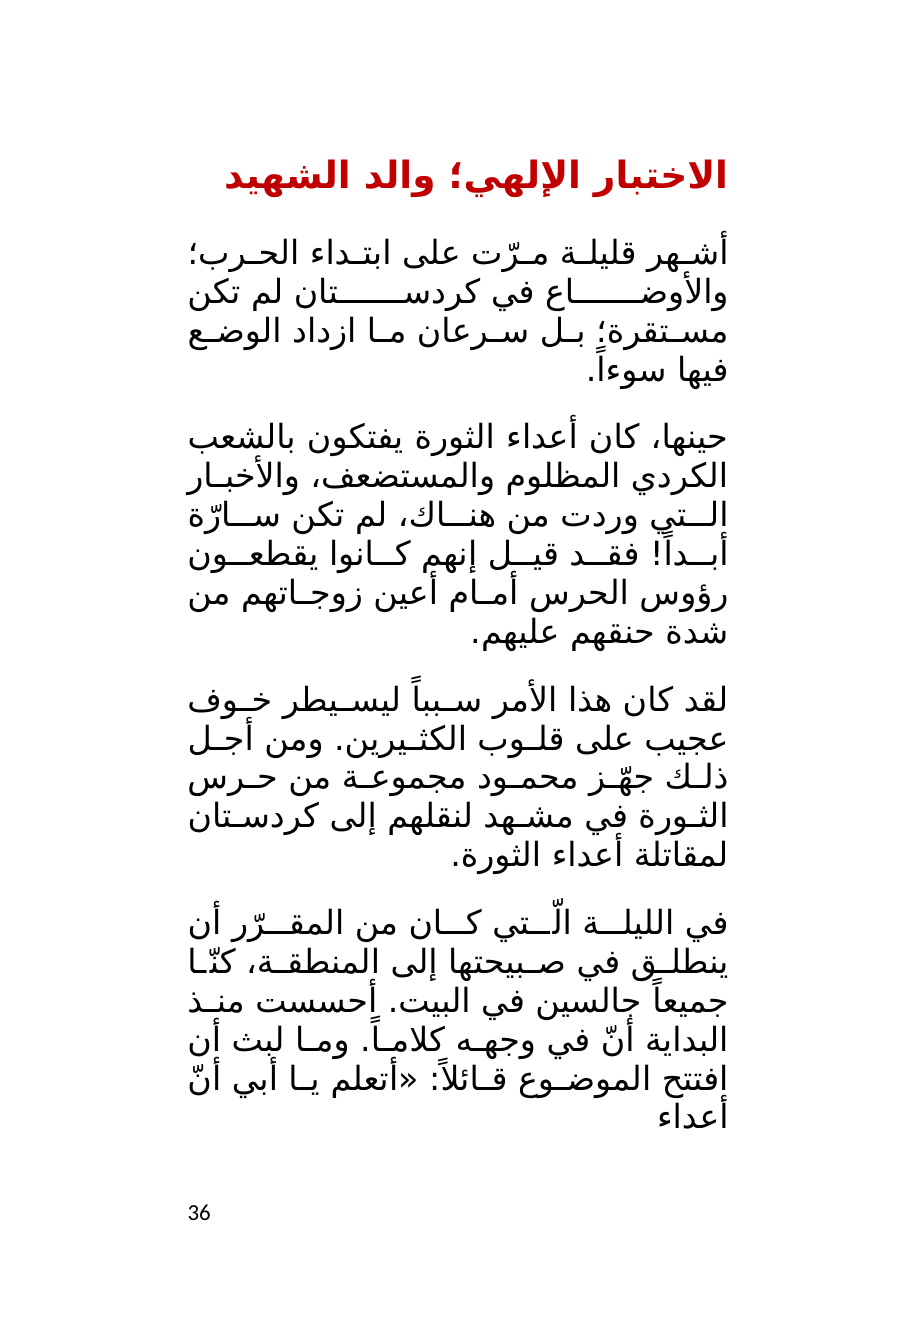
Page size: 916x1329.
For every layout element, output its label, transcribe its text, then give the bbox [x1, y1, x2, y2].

text أشهر قليلة مرّت على ابتداء الحرب؛ والأوضاع في كردستان لم تكن مستقرة؛ بل سرعان ما ازداد الوضع فيها سوءاً. [187, 233, 728, 389]
text حينها، كان أعداء الثورة يفتكون بالشعب الكردي المظلوم والمستضعف، والأخبار التي وردت من هناك، لم تكن سارّة أبداً! فقد قيل إنهم كانوا يقطعون رؤوس الحرس أمام أعين زوجاتهم من شدة حنقهم عليهم. [187, 418, 728, 651]
text لقد كان هذا الأمر سبباً ليسيطر خوف عجيب على قلوب الكثيرين. ومن أجل ذلك جهّز محمود مجموعة من حرس الثورة في مشهد لنقلهم إلى كردستان لمقاتلة أعداء الثورة. [187, 680, 728, 874]
text في الليلة الّتي كان من المقرّر أن ينطلق في صبيحتها إلى المنطقة، كنّا جميعاً جالسين في البيت. أحسست منذ البداية أنّ في وجهه كلاماً. وما لبث أن افتتح الموضوع قائلاً: «أتعلم يا أبي أنّ أعداء [187, 904, 728, 1137]
subtitle الاختبار الإلهي؛ والد الشهيد [187, 154, 728, 198]
